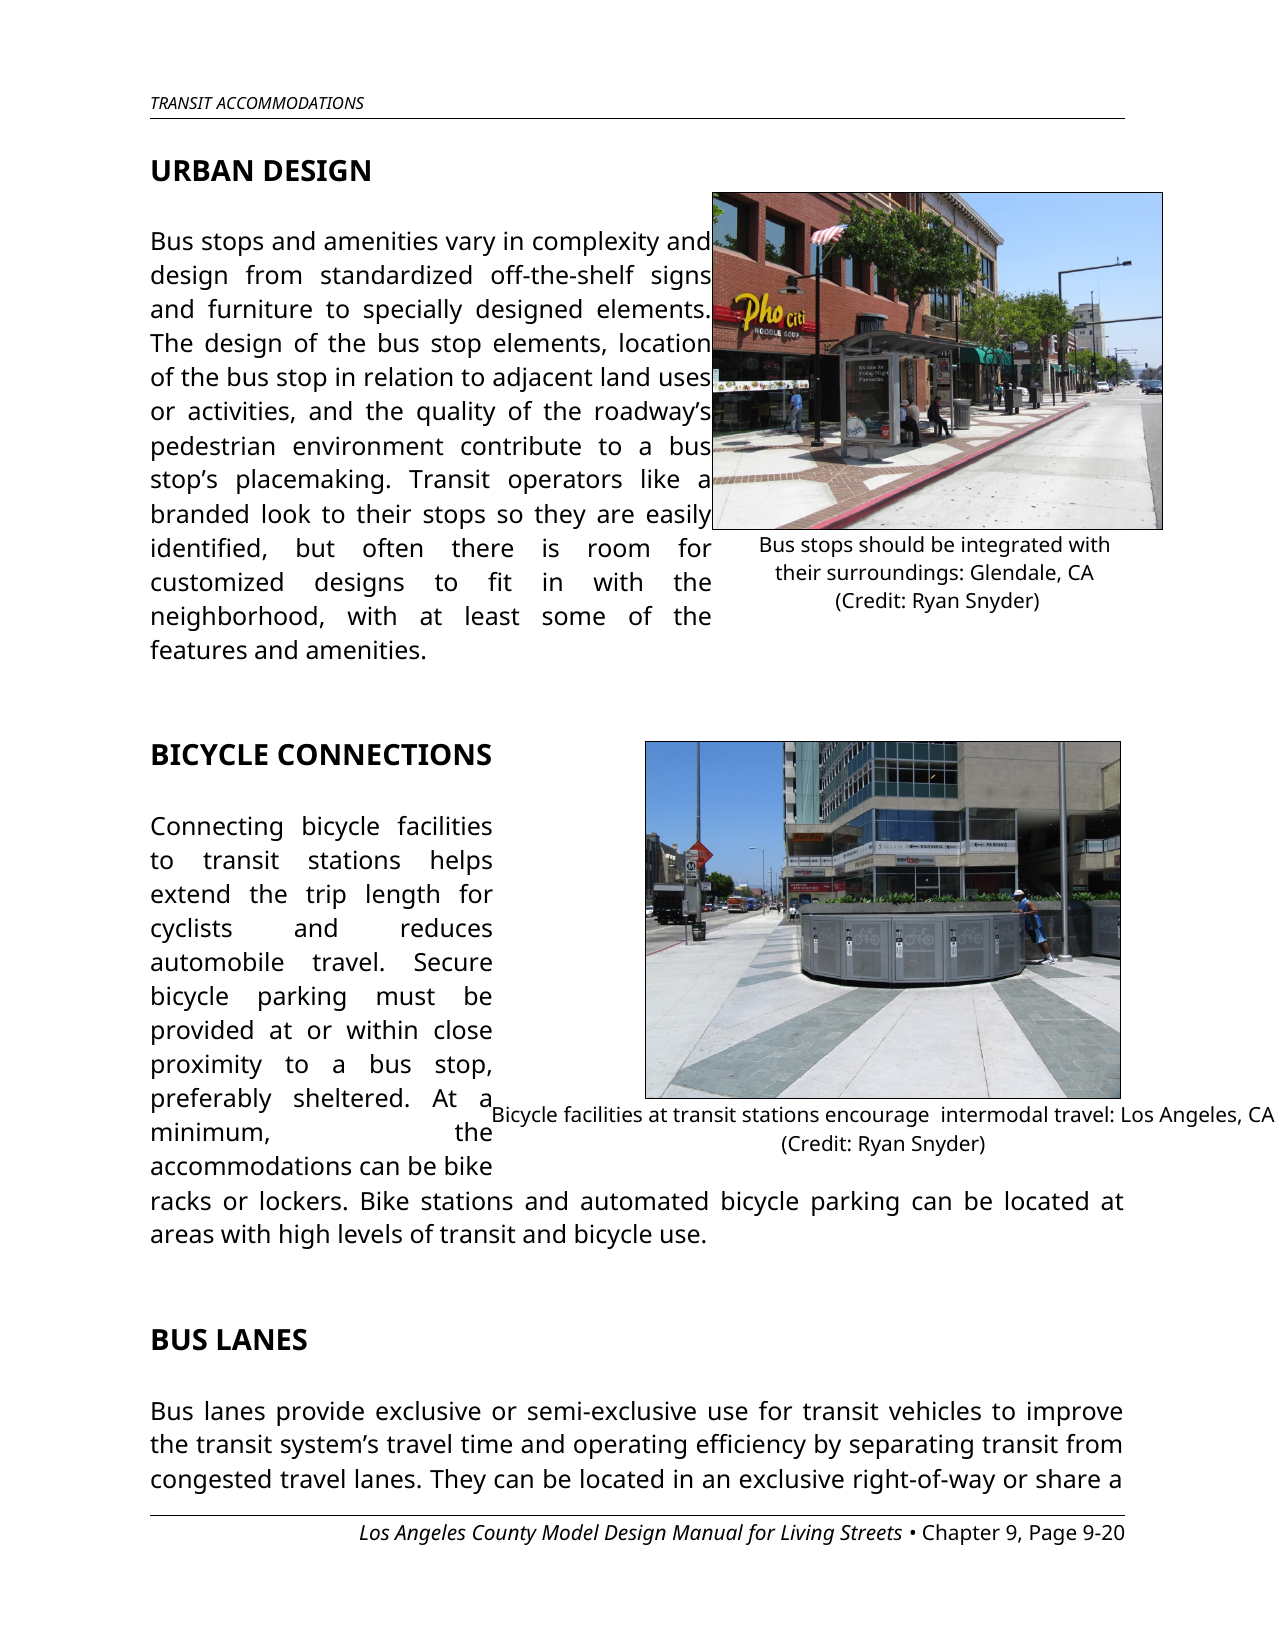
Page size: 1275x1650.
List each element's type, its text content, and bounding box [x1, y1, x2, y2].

subtitle URBAN DESIGN [150, 150, 1125, 190]
subtitle BUS LANES [150, 1319, 1125, 1359]
text Connecting bicycle facilities to transit stations helps extend the trip length for cyclists and reduces automobile travel. Secure bicycle parking must be provided at or within close proximity to a bus stop, preferably sheltered. At a minimum, the accommodations can be bike racks or lockers. Bike stations and automated bicycle parking can be located at areas with high levels of transit and bicycle use. [150, 808, 1125, 1251]
picture [646, 774, 1120, 808]
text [150, 1393, 1125, 1495]
subtitle BICYCLE CONNECTIONS [150, 735, 1125, 774]
picture [713, 193, 1162, 529]
